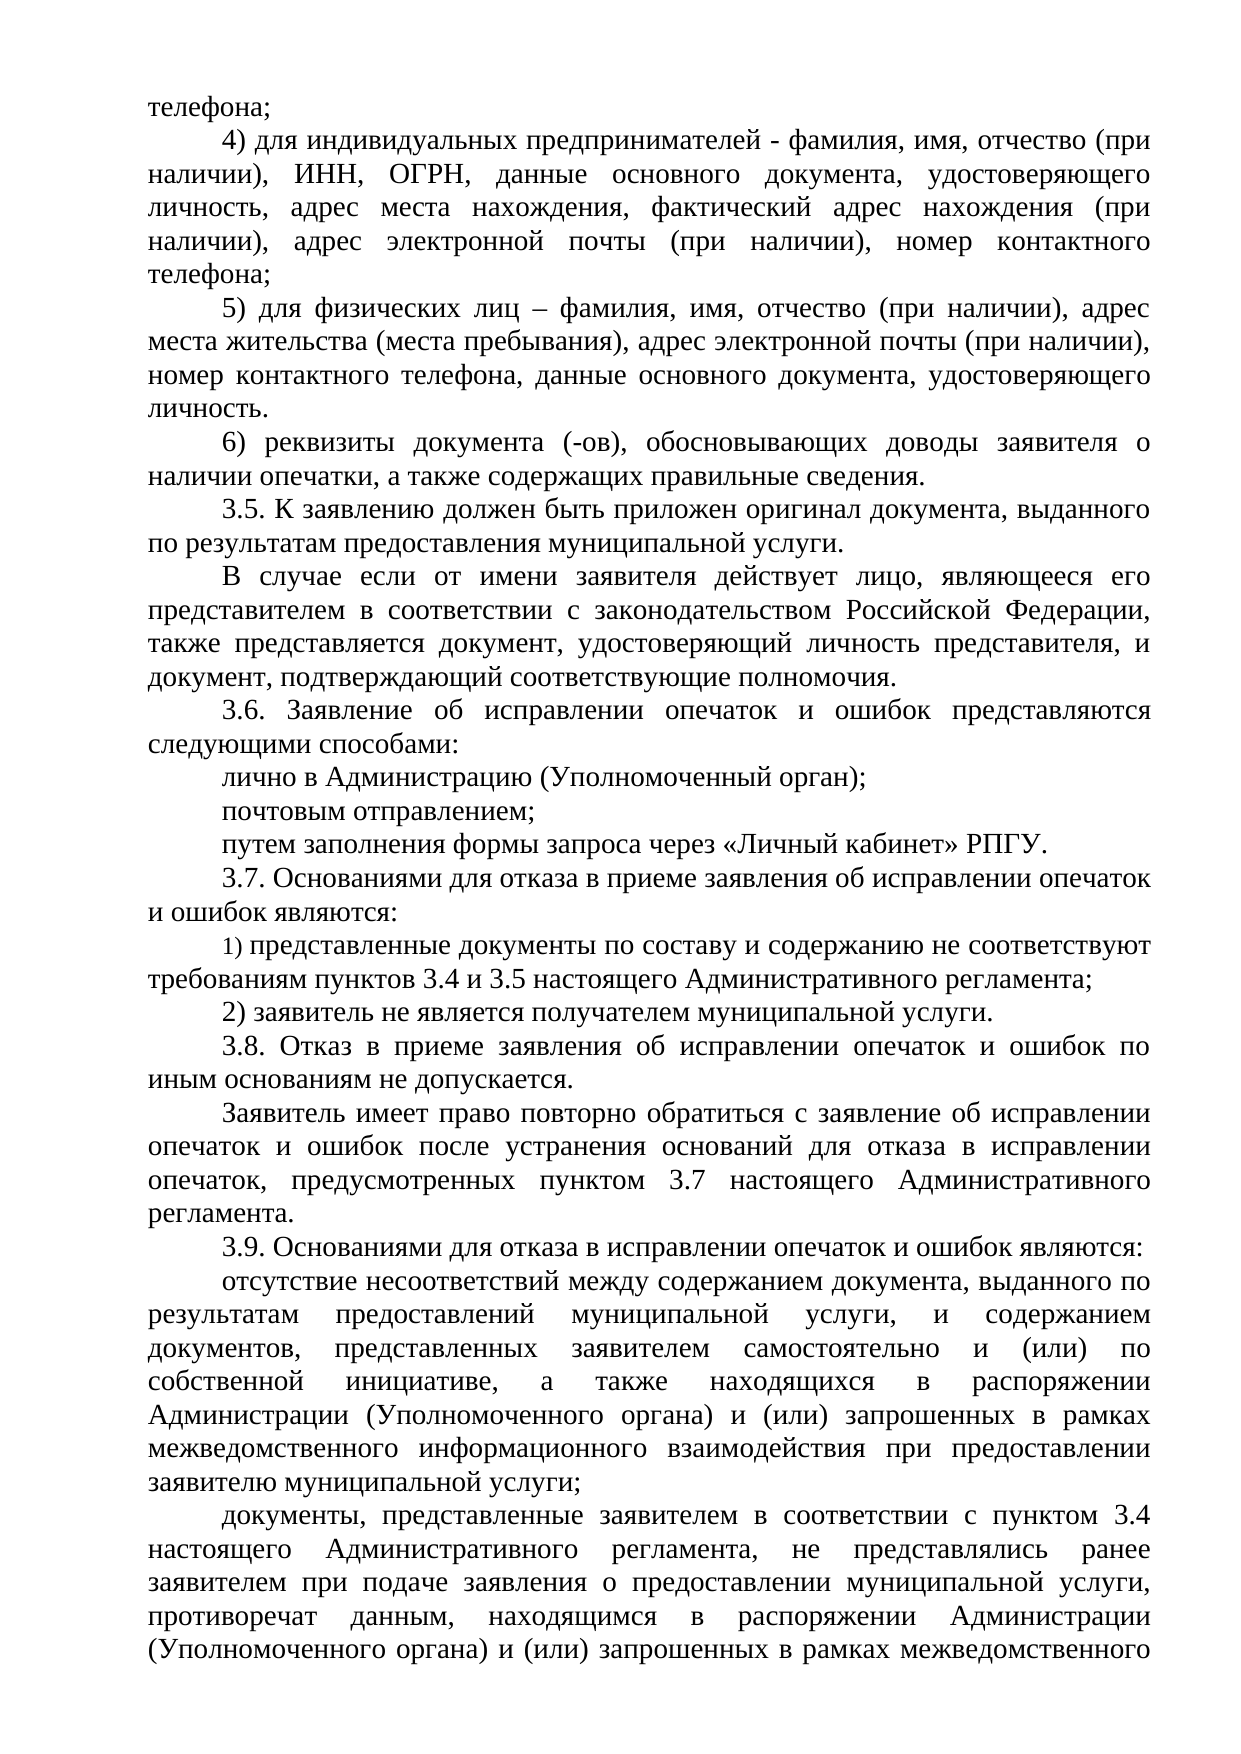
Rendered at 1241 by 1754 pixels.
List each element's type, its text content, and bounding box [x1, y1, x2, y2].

text В случае если от имени заявителя действует лицо, являющееся его представителем в соответствии с законодательством Российской Федерации, также представляется документ, удостоверяющий личность представителя, и документ, подтверждающий соответствующие полномочия. [148, 558, 1152, 692]
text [148, 1497, 1152, 1665]
text Заявитель имеет право повторно обратиться с заявление об исправлении опечаток и ошибок после устранения оснований для отказа в исправлении опечаток, предусмотренных пунктом 3.7 настоящего Административного регламента. [148, 1095, 1152, 1229]
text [148, 89, 1152, 122]
text 3.7. Основаниями для отказа в приеме заявления об исправлении опечаток и ошибок являются: [148, 860, 1152, 927]
text 3.6. Заявление об исправлении опечаток и ошибок представляются следующими способами: [148, 692, 1152, 759]
text лично в Администрацию (Уполномоченный орган); [148, 759, 1152, 793]
text 4) для индивидуальных предпринимателей - фамилия, имя, отчество (при наличии), ИНН, ОГРН, данные основного документа, удостоверяющего личность, адрес места нахождения, фактический адрес нахождения (при наличии), адрес электронной почты (при наличии), номер контактного телефона; [148, 122, 1152, 290]
text 1) представленные документы по составу и содержанию не соответствуют требованиям пунктов 3.4 и 3.5 настоящего Административного регламента; [148, 927, 1152, 994]
text почтовым отправлением; [148, 793, 1152, 827]
text путем заполнения формы запроса через «Личный кабинет» РПГУ. [148, 827, 1152, 860]
text отсутствие несоответствий между содержанием документа, выданного по результатам предоставлений муниципальной услуги, и содержанием документов, представленных заявителем самостоятельно и (или) по собственной инициативе, а также находящихся в распоряжении Администрации (Уполномоченного органа) и (или) запрошенных в рамках межведомственного информационного взаимодействия при предоставлении заявителю муниципальной услуги; [148, 1263, 1152, 1497]
text 5) для физических лиц – фамилия, имя, отчество (при наличии), адрес места жительства (места пребывания), адрес электронной почты (при наличии), номер контактного телефона, данные основного документа, удостоверяющего личность. [148, 290, 1152, 424]
text 6) реквизиты документа (-ов), обосновывающих доводы заявителя о наличии опечатки, а также содержащих правильные сведения. [148, 424, 1152, 491]
text 3.9. Основаниями для отказа в исправлении опечаток и ошибок являются: [148, 1229, 1152, 1263]
text 3.5. К заявлению должен быть приложен оригинал документа, выданного по результатам предоставления муниципальной услуги. [148, 491, 1152, 558]
text 2) заявитель не является получателем муниципальной услуги. [148, 994, 1152, 1028]
text 3.8. Отказ в приеме заявления об исправлении опечаток и ошибок по иным основаниям не допускается. [148, 1028, 1152, 1095]
